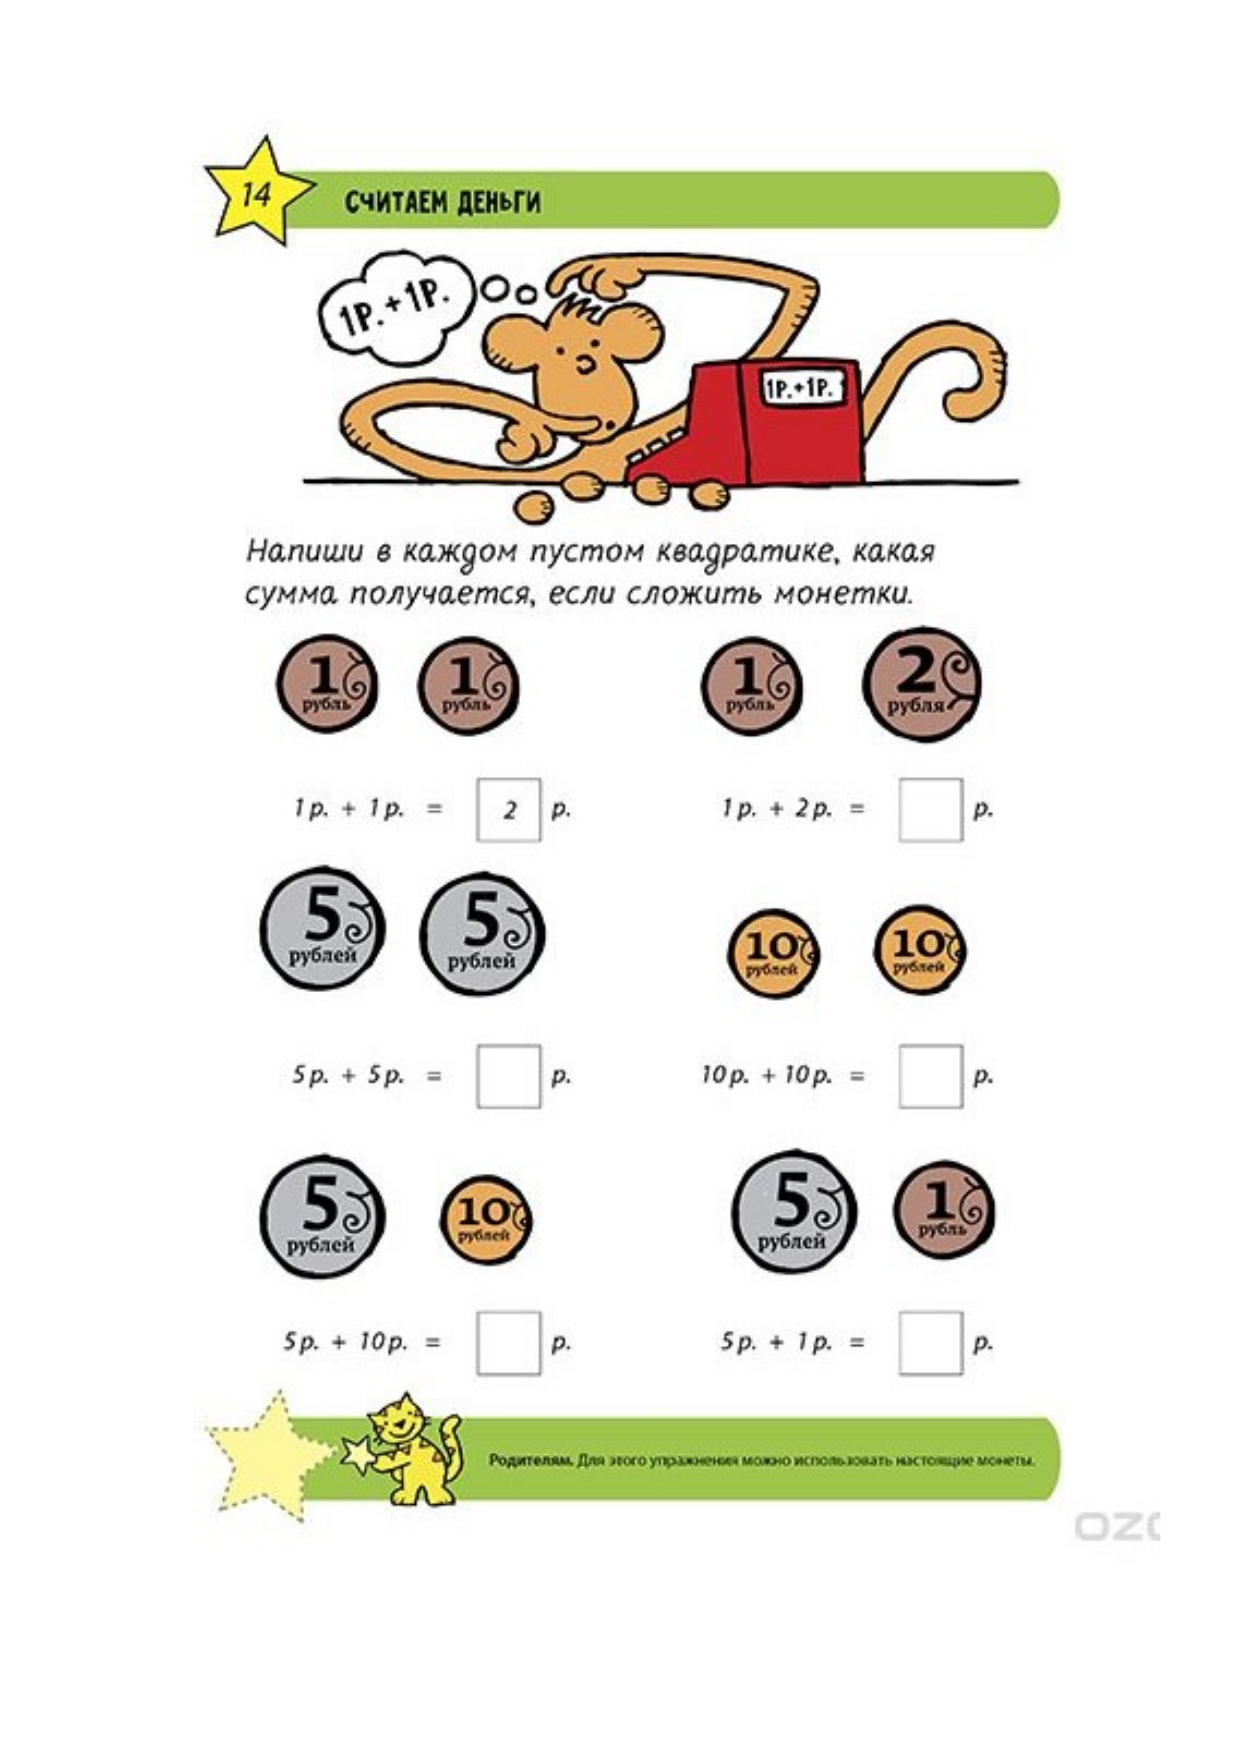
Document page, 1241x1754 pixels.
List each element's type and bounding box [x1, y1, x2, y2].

picture [88, 118, 1161, 1563]
